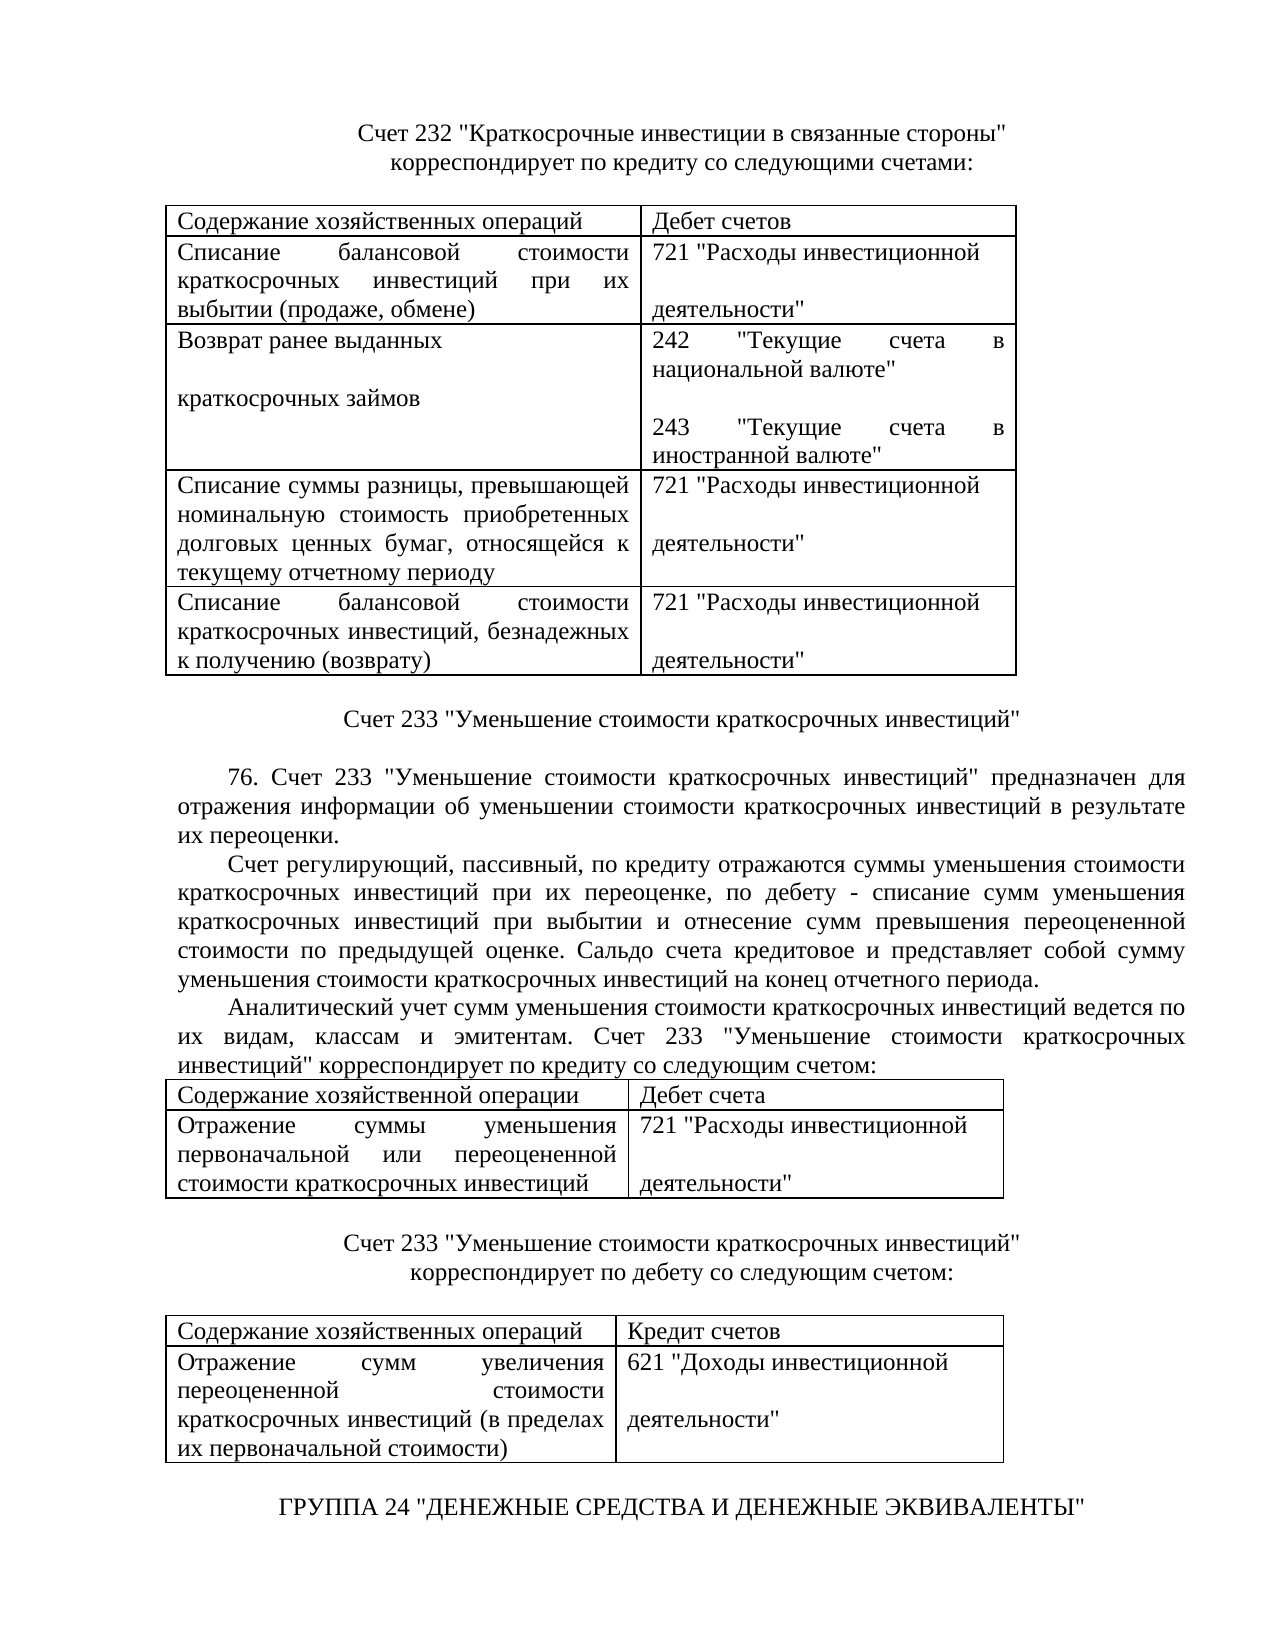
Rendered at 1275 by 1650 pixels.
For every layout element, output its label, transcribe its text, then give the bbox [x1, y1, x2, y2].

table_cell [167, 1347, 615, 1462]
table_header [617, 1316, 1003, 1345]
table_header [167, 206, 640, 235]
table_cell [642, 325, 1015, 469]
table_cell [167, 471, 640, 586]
text Счет 233 "Уменьшение стоимости краткосрочных инвестиций" [177, 704, 1186, 733]
text Счет 232 "Краткосрочные инвестиции в связанные стороны" корреспондирует по кредиту со следующими счетами: [177, 118, 1186, 176]
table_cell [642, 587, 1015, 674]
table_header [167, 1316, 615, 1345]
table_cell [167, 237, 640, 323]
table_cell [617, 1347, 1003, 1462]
text Счет регулирующий, пассивный, по кредиту отражаются суммы уменьшения стоимости краткосрочных инвестиций при их переоценке, по дебету - списание сумм уменьшения краткосрочных инвестиций при выбытии и отнесение сумм превышения переоцененной стоимости по предыдущей оценке. Сальдо счета кредитовое и представляет собой сумму уменьшения стоимости краткосрочных инвестиций на конец отчетного периода. [177, 849, 1186, 992]
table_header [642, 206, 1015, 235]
text ГРУППА 24 "ДЕНЕЖНЫЕ СРЕДСТВА И ДЕНЕЖНЫЕ ЭКВИВАЛЕНТЫ" [177, 1492, 1186, 1521]
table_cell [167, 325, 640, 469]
text 76. Счет 233 "Уменьшение стоимости краткосрочных инвестиций" предназначен для отражения информации об уменьшении стоимости краткосрочных инвестиций в результате их переоценки. [177, 762, 1186, 849]
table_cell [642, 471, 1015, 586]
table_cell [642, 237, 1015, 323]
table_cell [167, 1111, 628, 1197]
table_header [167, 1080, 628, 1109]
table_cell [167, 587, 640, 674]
text Счет 233 "Уменьшение стоимости краткосрочных инвестиций" корреспондирует по дебету со следующим счетом: [177, 1228, 1186, 1286]
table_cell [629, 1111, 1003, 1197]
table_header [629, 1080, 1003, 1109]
text Аналитический учет сумм уменьшения стоимости краткосрочных инвестиций ведется по их видам, классам и эмитентам. Счет 233 "Уменьшение стоимости краткосрочных инвестиций" корреспондирует по кредиту со следующим счетом: [177, 992, 1186, 1079]
